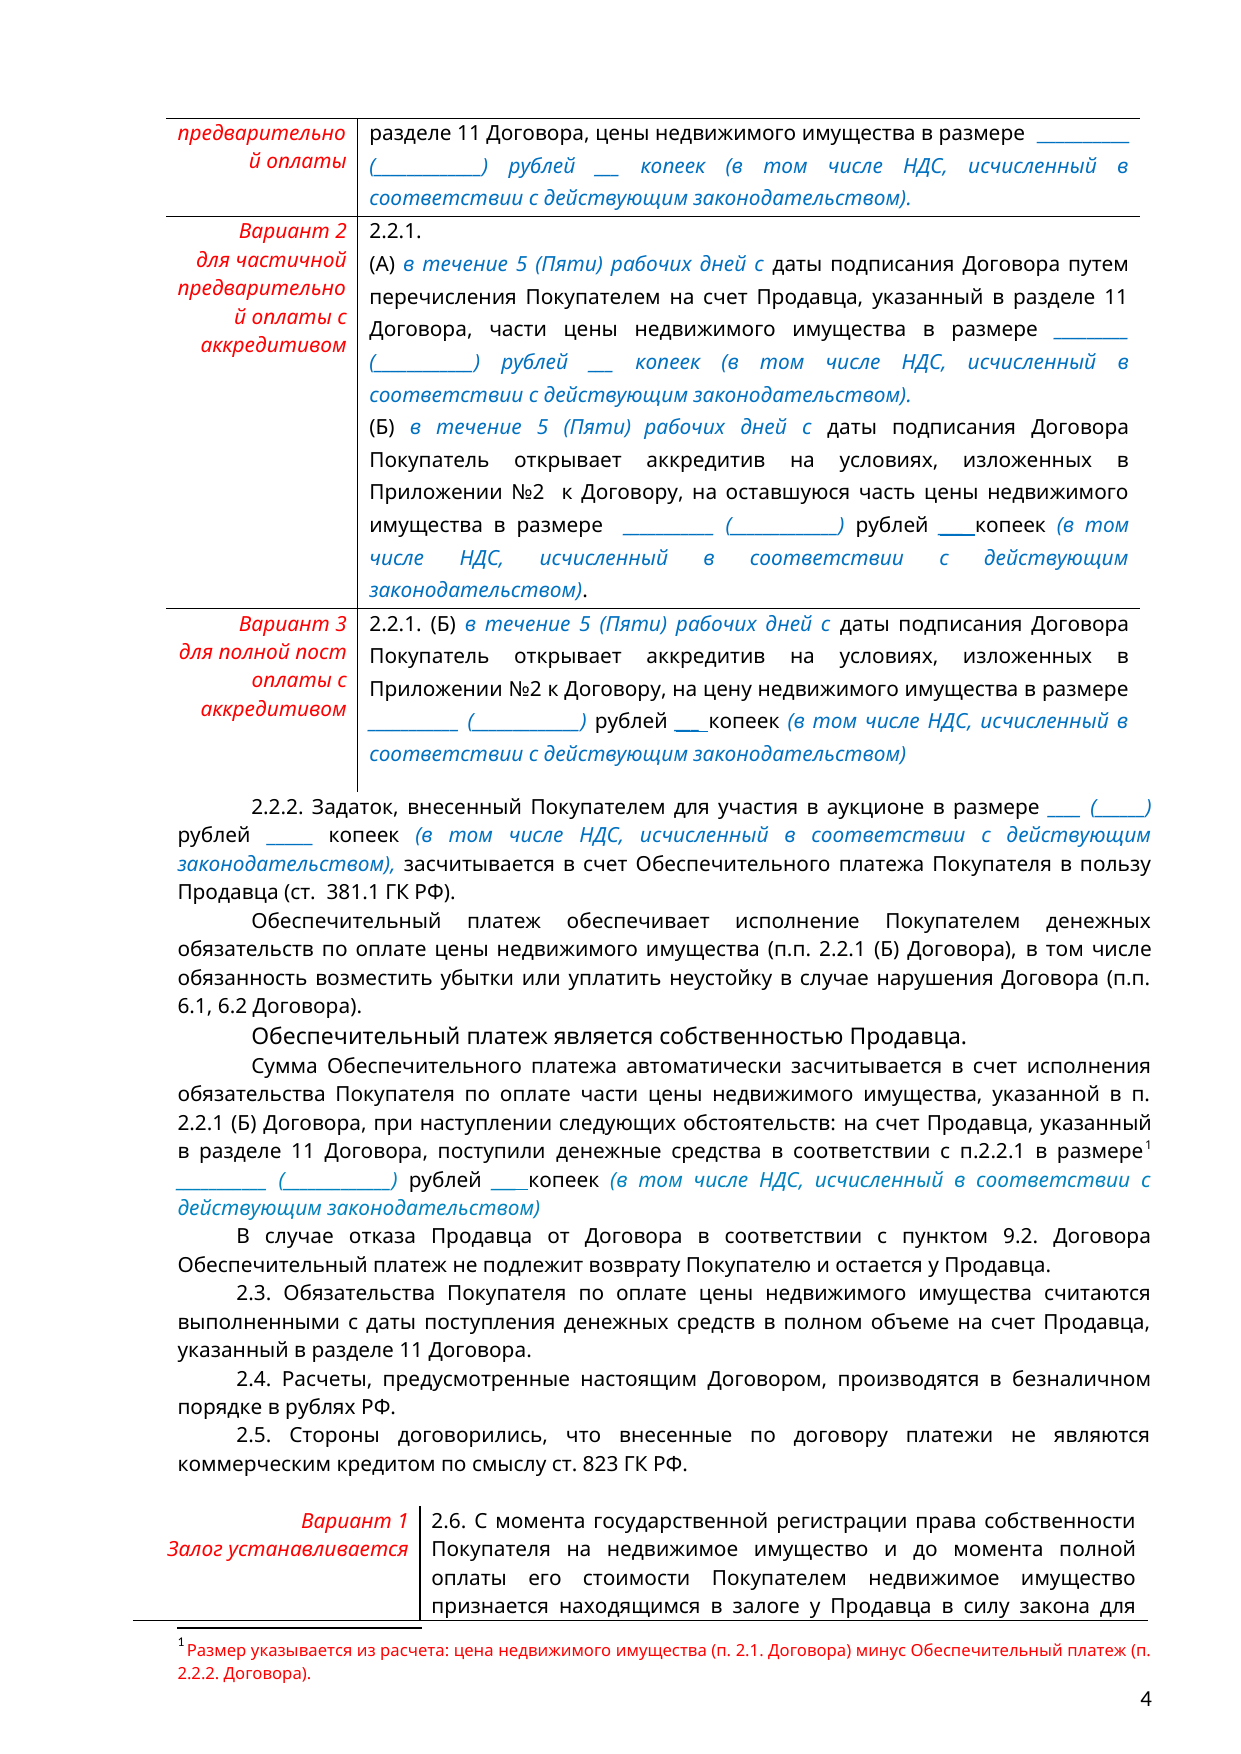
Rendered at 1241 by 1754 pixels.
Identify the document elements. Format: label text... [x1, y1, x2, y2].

table_cell 2.2.1. (Б) в течение 5 (Пяти) рабочих дней с даты подписания Договора Покупатель открывает аккредитив на условиях, изложенных в Приложении №2 к Договору, на цену недвижимого имущества в размере ___________ (_____________) рублей ___ копеек (в том числе НДС, исчисленный в соответствии с действующим законодательством) [358, 609, 1140, 792]
text Обеспечительный платеж является собственностью Продавца. [177, 1020, 1152, 1051]
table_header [133, 1506, 419, 1620]
table_cell Вариант 2 для частичной предварительной оплаты с аккредитивом [166, 217, 357, 608]
text В случае отказа Продавца от Договора в соответствии с пунктом 9.2. Договора Обеспечительный платеж не подлежит возврату Покупателю и остается у Продавца. [177, 1222, 1152, 1278]
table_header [358, 119, 1140, 216]
list Сумма Обеспечительного платежа автоматически засчитывается в счет исполнения обязательства Покупателя по оплате части цены недвижимого имущества, указанной в п. 2.2.1 (Б) Договора, при наступлении следующих обстоятельств: на счет Продавца, указанный в разделе 11 Договора, поступили денежные средства в соответствии с п.2.2.1 в размере ___________ (_____________) рублей ___ копеек (в том числе НДС, исчисленный в соответствии с действующим законодательством) [177, 1051, 1152, 1222]
text 2.3. Обязательства Покупателя по оплате цены недвижимого имущества считаются выполненными с даты поступления денежных средств в полном объеме на счет Продавца, указанный в разделе 11 Договора. [177, 1278, 1152, 1364]
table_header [166, 119, 357, 216]
text 2.5. Стороны договорились, что внесенные по договору платежи не являются коммерческим кредитом по смыслу ст. 823 ГК РФ. [177, 1421, 1152, 1477]
table_cell Вариант 3 для полной пост оплаты с аккредитивом [166, 609, 357, 792]
text 2.4. Расчеты, предусмотренные настоящим Договором, производятся в безналичном порядке в рублях РФ. [177, 1364, 1152, 1421]
table_cell 2.2.1. (А) в течение 5 (Пяти) рабочих дней с даты подписания Договора путем перечисления Покупателем на счет Продавца, указанный в разделе 11 Договора, части цены недвижимого имущества в размере _________ (____________) рублей ___ копеек (в том числе НДС, исчисленный в соответствии с действующим законодательством). (Б) в течение 5 (Пяти) рабочих дней с даты подписания Договора Покупатель открывает аккредитив на условиях, изложенных в Приложении №2 к Договору, на оставшуюся часть цены недвижимого имущества в размере ___________ (_____________) рублей ___ копеек (в том числе НДС, исчисленный в соответствии с действующим законодательством). [358, 217, 1140, 608]
list Обеспечительный платеж обеспечивает исполнение Покупателем денежных обязательств по оплате цены недвижимого имущества (п.п. 2.2.1 (Б) Договора), в том числе обязанность возместить убытки или уплатить неустойку в случае нарушения Договора (п.п. 6.1, 6.2 Договора). [177, 906, 1152, 1020]
list 2.2.2. Задаток, внесенный Покупателем для участия в аукционе в размере ____ (______) рублей _____ копеек (в том числе НДС, исчисленный в соответствии с действующим законодательством), засчитывается в счет Обеспечительного платежа Покупателя в пользу Продавца (ст. 381.1 ГК РФ). [177, 792, 1152, 906]
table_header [421, 1506, 1148, 1620]
